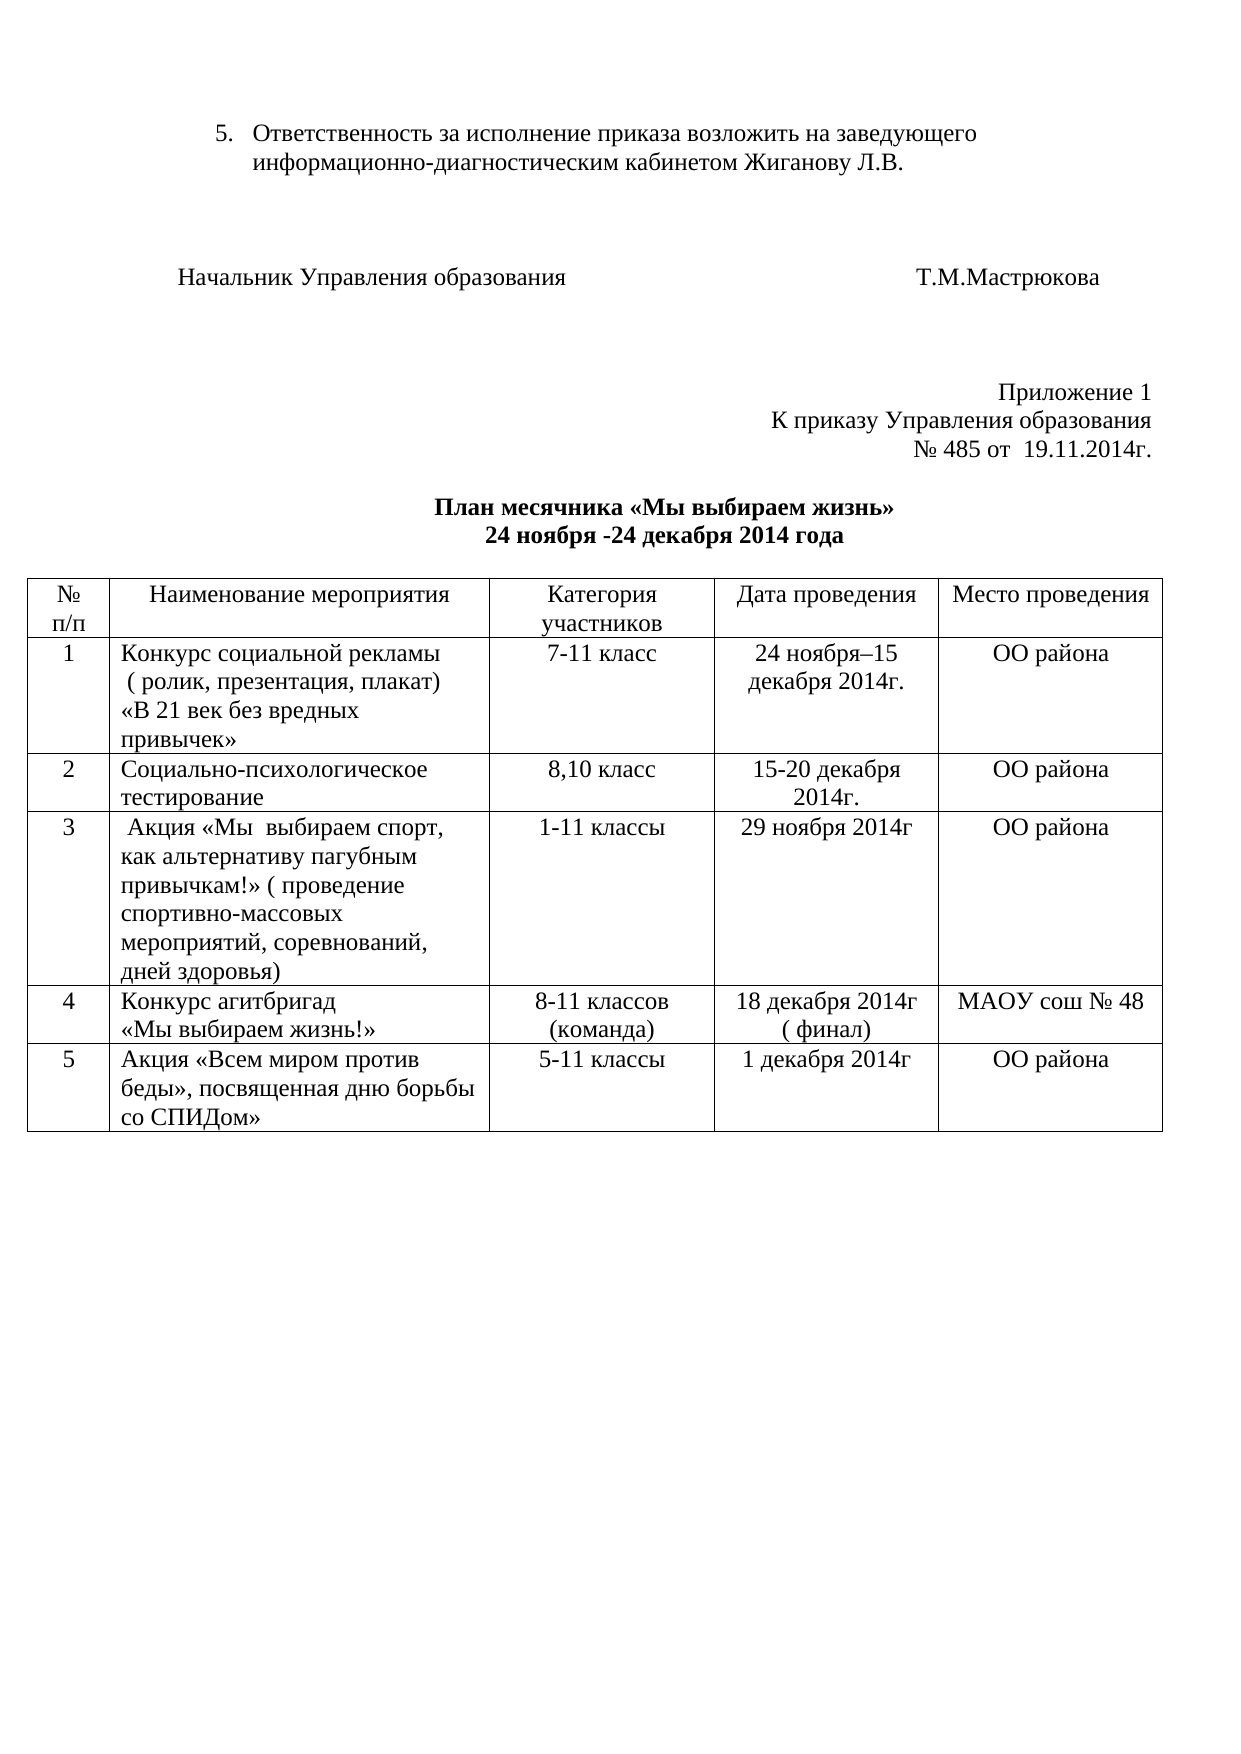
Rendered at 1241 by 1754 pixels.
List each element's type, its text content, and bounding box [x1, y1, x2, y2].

table_cell 5 [28, 1044, 109, 1131]
table_cell 8,10 класс [490, 754, 714, 811]
table_cell ОО района [939, 812, 1162, 985]
table_cell 4 [28, 986, 109, 1043]
table_header Наименование мероприятия [110, 579, 489, 637]
text К приказу Управления образования [177, 406, 1152, 434]
table_cell 18 декабря 2014г ( финал) [715, 986, 938, 1043]
table_cell 24 ноября–15 декабря 2014г. [715, 638, 938, 753]
table_header Категория участников [490, 579, 714, 637]
text План месячника «Мы выбираем жизнь» [177, 492, 1152, 521]
table_cell Социально-психологическое тестирование [110, 754, 489, 811]
table_cell 8-11 классов (команда) [490, 986, 714, 1043]
table_cell 1 декабря 2014г [715, 1044, 938, 1131]
table_cell 2 [28, 754, 109, 811]
table_cell 1 [28, 638, 109, 753]
table_cell МАОУ сош № 48 [939, 986, 1162, 1043]
text 24 ноября -24 декабря 2014 года [177, 521, 1152, 549]
table_header Место проведения [939, 579, 1162, 637]
table_cell 29 ноября 2014г [715, 812, 938, 985]
table_cell ОО района [939, 1044, 1162, 1131]
text Начальник Управления образования Т.М.Мастрюкова [177, 262, 1152, 291]
table_cell 5-11 классы [490, 1044, 714, 1131]
list Ответственность за исполнение приказа возложить на заведующего информационно-диагностическим кабинетом Жиганову Л.В. [215, 118, 1152, 176]
table_header Дата проведения [715, 579, 938, 637]
table_cell 15-20 декабря 2014г. [715, 754, 938, 811]
table_cell Акция «Всем миром против беды», посвященная дню борьбы со СПИДом» [110, 1044, 489, 1131]
table_cell 7-11 класс [490, 638, 714, 753]
text Приложение 1 [177, 377, 1152, 406]
table_cell 3 [28, 812, 109, 985]
table_cell Акция «Мы выбираем спорт, как альтернативу пагубным привычкам!» ( проведение спортивно-массовых мероприятий, соревнований, дней здоровья) [110, 812, 489, 985]
text № 485 от 19.11.2014г. [177, 434, 1152, 463]
table_cell 1-11 классы [490, 812, 714, 985]
table_cell Конкурс агитбригад «Мы выбираем жизнь!» [110, 986, 489, 1043]
table_cell Конкурс социальной рекламы ( ролик, презентация, плакат) «В 21 век без вредных привычек» [110, 638, 489, 753]
table_cell ОО района [939, 754, 1162, 811]
table_header № п/п [28, 579, 109, 637]
table_cell ОО района [939, 638, 1162, 753]
